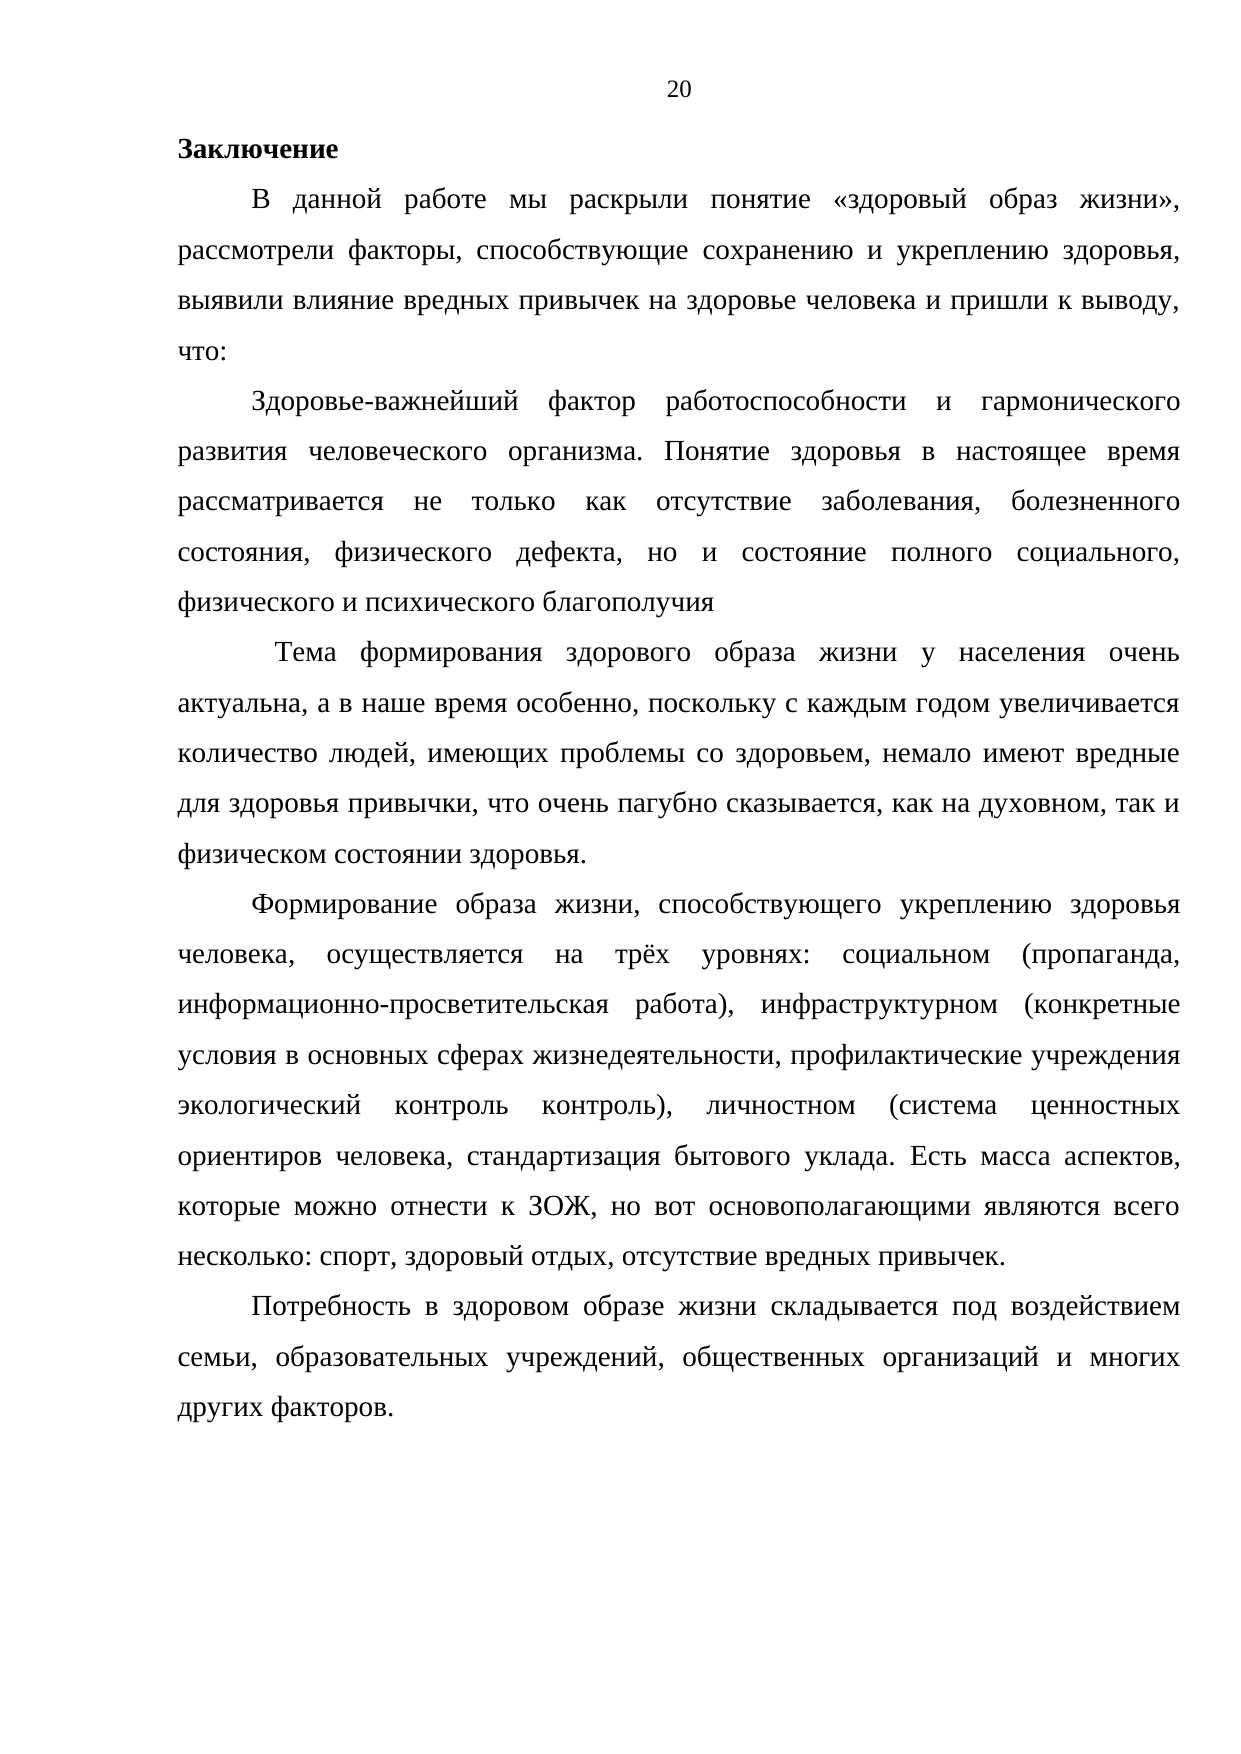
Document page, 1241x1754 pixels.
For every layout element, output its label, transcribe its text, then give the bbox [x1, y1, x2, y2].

text В данной работе мы раскрыли понятие «здоровый образ жизни», рассмотрели факторы, способствующие сохранению и укреплению здоровья, выявили влияние вредных привычек на здоровье человека и пришли к выводу, что: [177, 182, 1181, 366]
text Потребность в здоровом образе жизни складывается под воздействием семьи, образовательных учреждений, общественных организаций и многих других факторов. [177, 1288, 1181, 1423]
text Тема формирования здорового образа жизни у населения очень актуальна, а в наше время особенно, поскольку с каждым годом увеличивается количество людей, имеющих проблемы со здоровьем, немало имеют вредные для здоровья привычки, что очень пагубно сказывается, как на духовном, так и физическом состоянии здоровья. [177, 634, 1181, 869]
text Здоровье-важнейший фактор работоспособности и гармонического развития человеческого организма. Понятие здоровья в настоящее время рассматривается не только как отсутствие заболевания, болезненного состояния, физического дефекта, но и состояние полного социального, физического и психического благополучия [177, 383, 1181, 618]
text Формирование образа жизни, способствующего укреплению здоровья человека, осуществляется на трёх уровнях: социальном (пропаганда, информационно-просветительская работа), инфраструктурном (конкретные условия в основных сферах жизнедеятельности, профилактические учреждения экологический контроль контроль), личностном (система ценностных ориентиров человека, стандартизация бытового уклада. Есть масса аспектов, которые можно отнести к ЗОЖ, но вот основополагающими являются всего несколько: спорт, здоровый отдых, отсутствие вредных привычек. [177, 886, 1181, 1272]
text Заключение [177, 131, 1181, 165]
